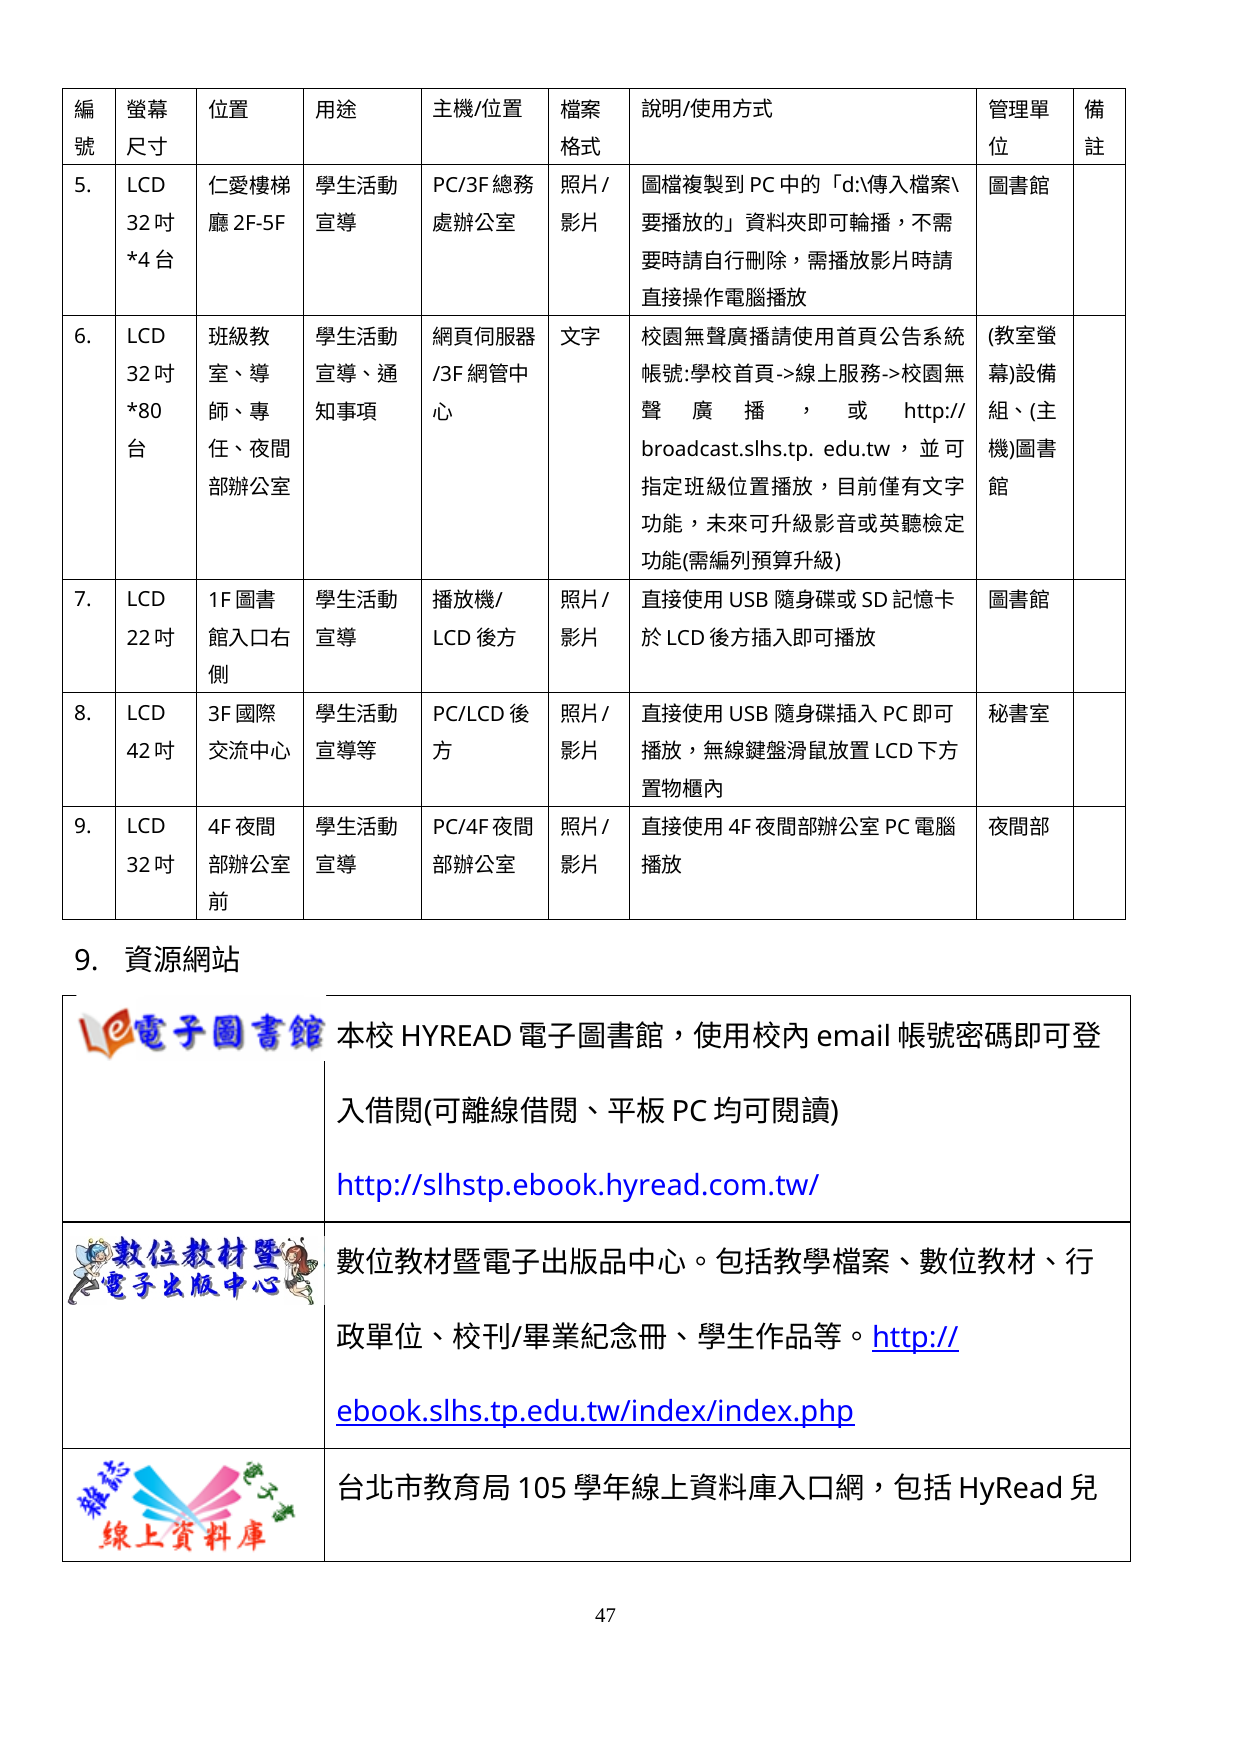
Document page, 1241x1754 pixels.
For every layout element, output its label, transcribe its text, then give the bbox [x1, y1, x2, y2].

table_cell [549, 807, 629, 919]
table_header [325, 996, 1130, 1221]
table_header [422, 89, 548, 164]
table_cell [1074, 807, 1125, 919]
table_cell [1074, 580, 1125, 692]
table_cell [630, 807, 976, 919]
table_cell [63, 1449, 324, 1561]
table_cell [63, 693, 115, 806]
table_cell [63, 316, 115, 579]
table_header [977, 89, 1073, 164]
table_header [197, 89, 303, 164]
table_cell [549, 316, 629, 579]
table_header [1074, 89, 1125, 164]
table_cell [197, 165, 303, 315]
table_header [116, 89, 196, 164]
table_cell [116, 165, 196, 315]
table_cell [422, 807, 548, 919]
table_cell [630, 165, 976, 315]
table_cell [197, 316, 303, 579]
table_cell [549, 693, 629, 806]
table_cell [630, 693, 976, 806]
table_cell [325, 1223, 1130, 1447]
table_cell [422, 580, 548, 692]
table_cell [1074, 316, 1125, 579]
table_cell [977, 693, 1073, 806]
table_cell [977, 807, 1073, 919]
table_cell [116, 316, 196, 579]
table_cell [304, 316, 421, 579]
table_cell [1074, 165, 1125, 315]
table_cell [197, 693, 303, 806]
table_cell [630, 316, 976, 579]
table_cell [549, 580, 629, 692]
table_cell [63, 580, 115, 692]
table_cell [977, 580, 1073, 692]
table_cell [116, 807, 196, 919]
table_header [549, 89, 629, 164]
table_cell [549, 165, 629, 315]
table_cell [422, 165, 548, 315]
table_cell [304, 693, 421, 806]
picture [74, 1456, 297, 1554]
list 資源網站 [74, 920, 1137, 995]
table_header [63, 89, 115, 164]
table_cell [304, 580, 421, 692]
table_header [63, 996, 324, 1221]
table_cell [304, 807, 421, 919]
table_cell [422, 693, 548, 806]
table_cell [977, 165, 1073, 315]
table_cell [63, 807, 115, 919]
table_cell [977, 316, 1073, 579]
picture [76, 995, 327, 1061]
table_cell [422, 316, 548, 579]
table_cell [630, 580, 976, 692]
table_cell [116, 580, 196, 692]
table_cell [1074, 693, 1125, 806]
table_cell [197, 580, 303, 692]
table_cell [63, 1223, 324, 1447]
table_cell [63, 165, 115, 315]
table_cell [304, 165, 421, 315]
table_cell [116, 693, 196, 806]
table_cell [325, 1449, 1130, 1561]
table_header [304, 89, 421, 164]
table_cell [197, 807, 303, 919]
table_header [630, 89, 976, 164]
picture [66, 1236, 325, 1305]
